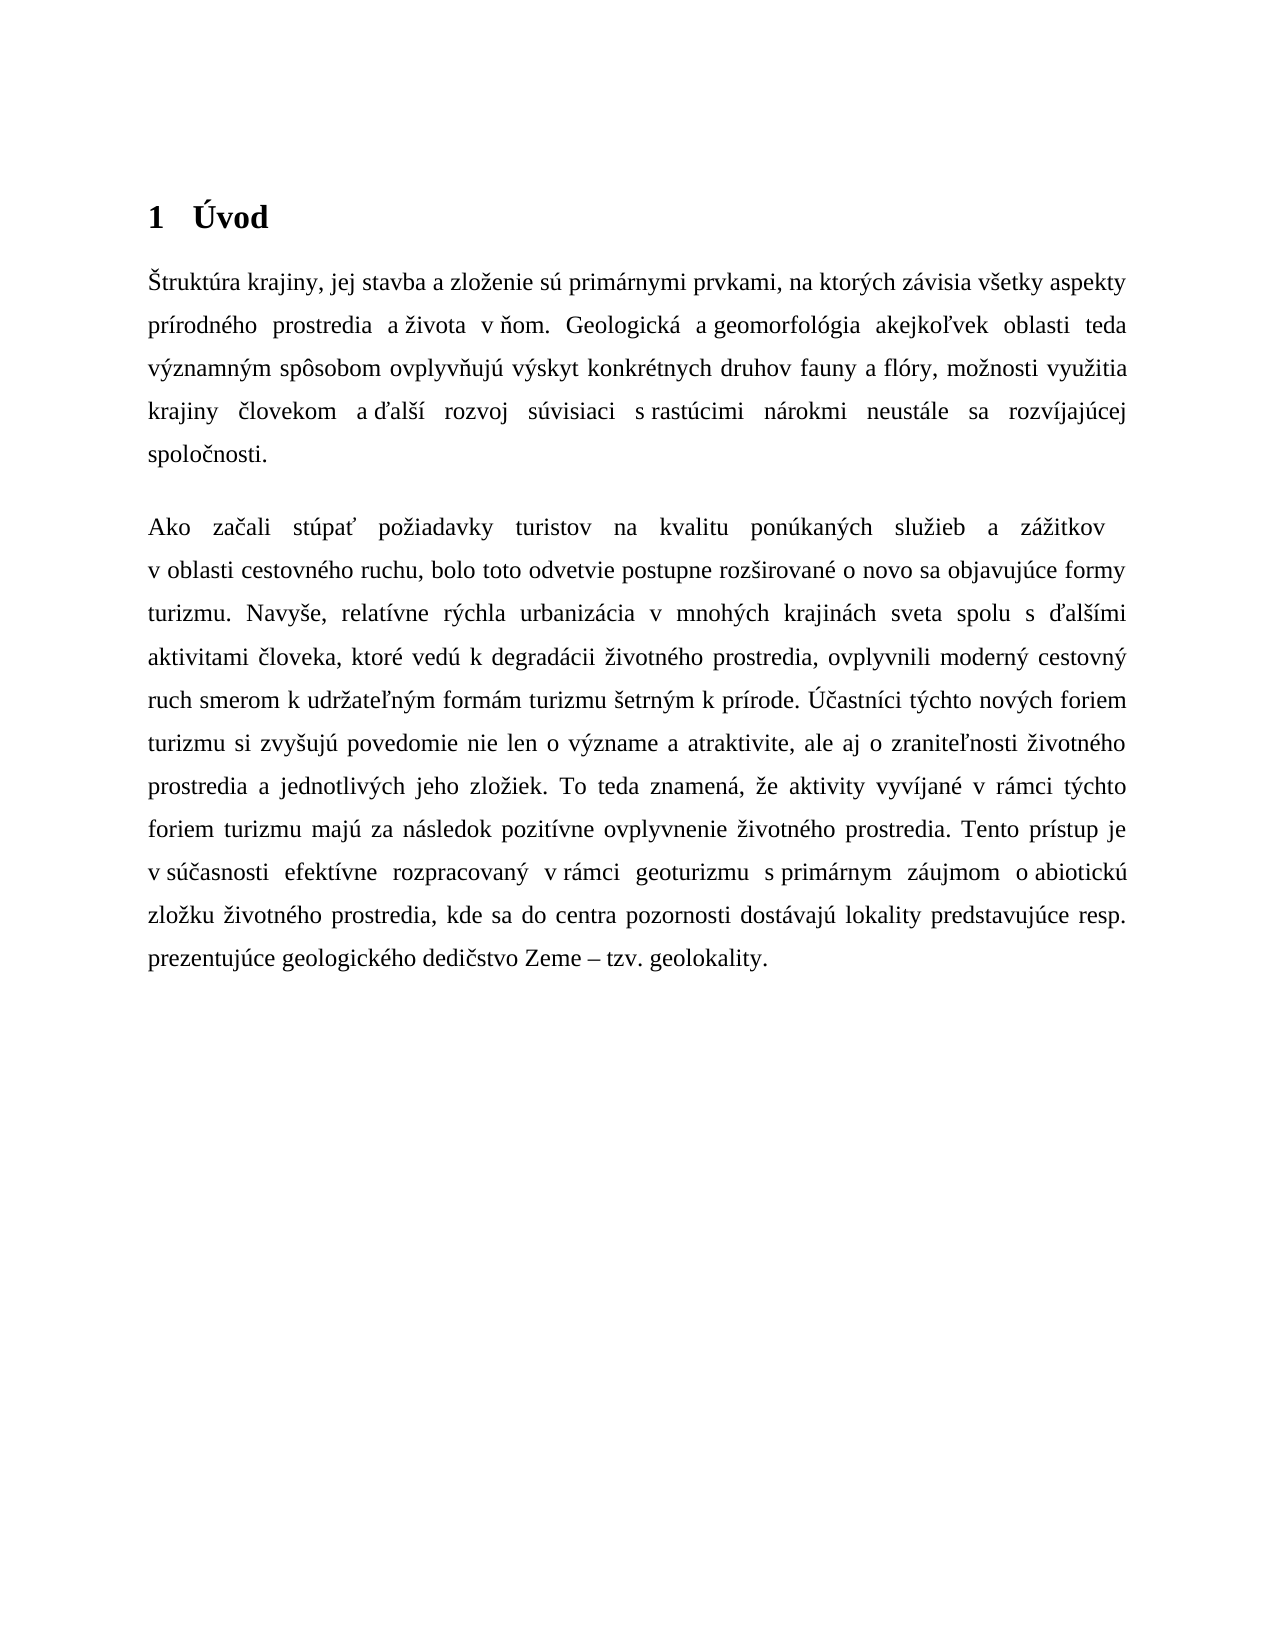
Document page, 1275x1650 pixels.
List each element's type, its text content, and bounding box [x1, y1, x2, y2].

text Štruktúra krajiny, jej stavba a zloženie sú primárnymi prvkami, na ktorých závisia všetky aspekty prírodného prostredia a života v ňom. Geologická a geomorfológia akejkoľvek oblasti teda významným spôsobom ovplyvňujú výskyt konkrétnych druhov fauny a flóry, možnosti využitia krajiny človekom a ďalší rozvoj súvisiaci s rastúcimi nárokmi neustále sa rozvíjajúcej spoločnosti. [148, 267, 1127, 468]
subtitle Úvod [148, 198, 1127, 236]
text Ako začali stúpať požiadavky turistov na kvalitu ponúkaných služieb a zážitkov v oblasti cestovného ruchu, bolo toto odvetvie postupne rozširované o novo sa objavujúce formy turizmu. Navyše, relatívne rýchla urbanizácia v mnohých krajinách sveta spolu s ďalšími aktivitami človeka, ktoré vedú k degradácii životného prostredia, ovplyvnili moderný cestovný ruch smerom k udržateľným formám turizmu šetrným k prírode. Účastníci týchto nových foriem turizmu si zvyšujú povedomie nie len o význame a atraktivite, ale aj o zraniteľnosti životného prostredia a jednotlivých jeho zložiek. To teda znamená, že aktivity vyvíjané v rámci týchto foriem turizmu majú za následok pozitívne ovplyvnenie životného prostredia. Tento prístup je v súčasnosti efektívne rozpracovaný v rámci geoturizmu s primárnym záujmom o abiotickú zložku životného prostredia, kde sa do centra pozornosti dostávajú lokality predstavujúce resp. prezentujúce geologického dedičstvo Zeme – tzv. geolokality. [148, 512, 1127, 972]
